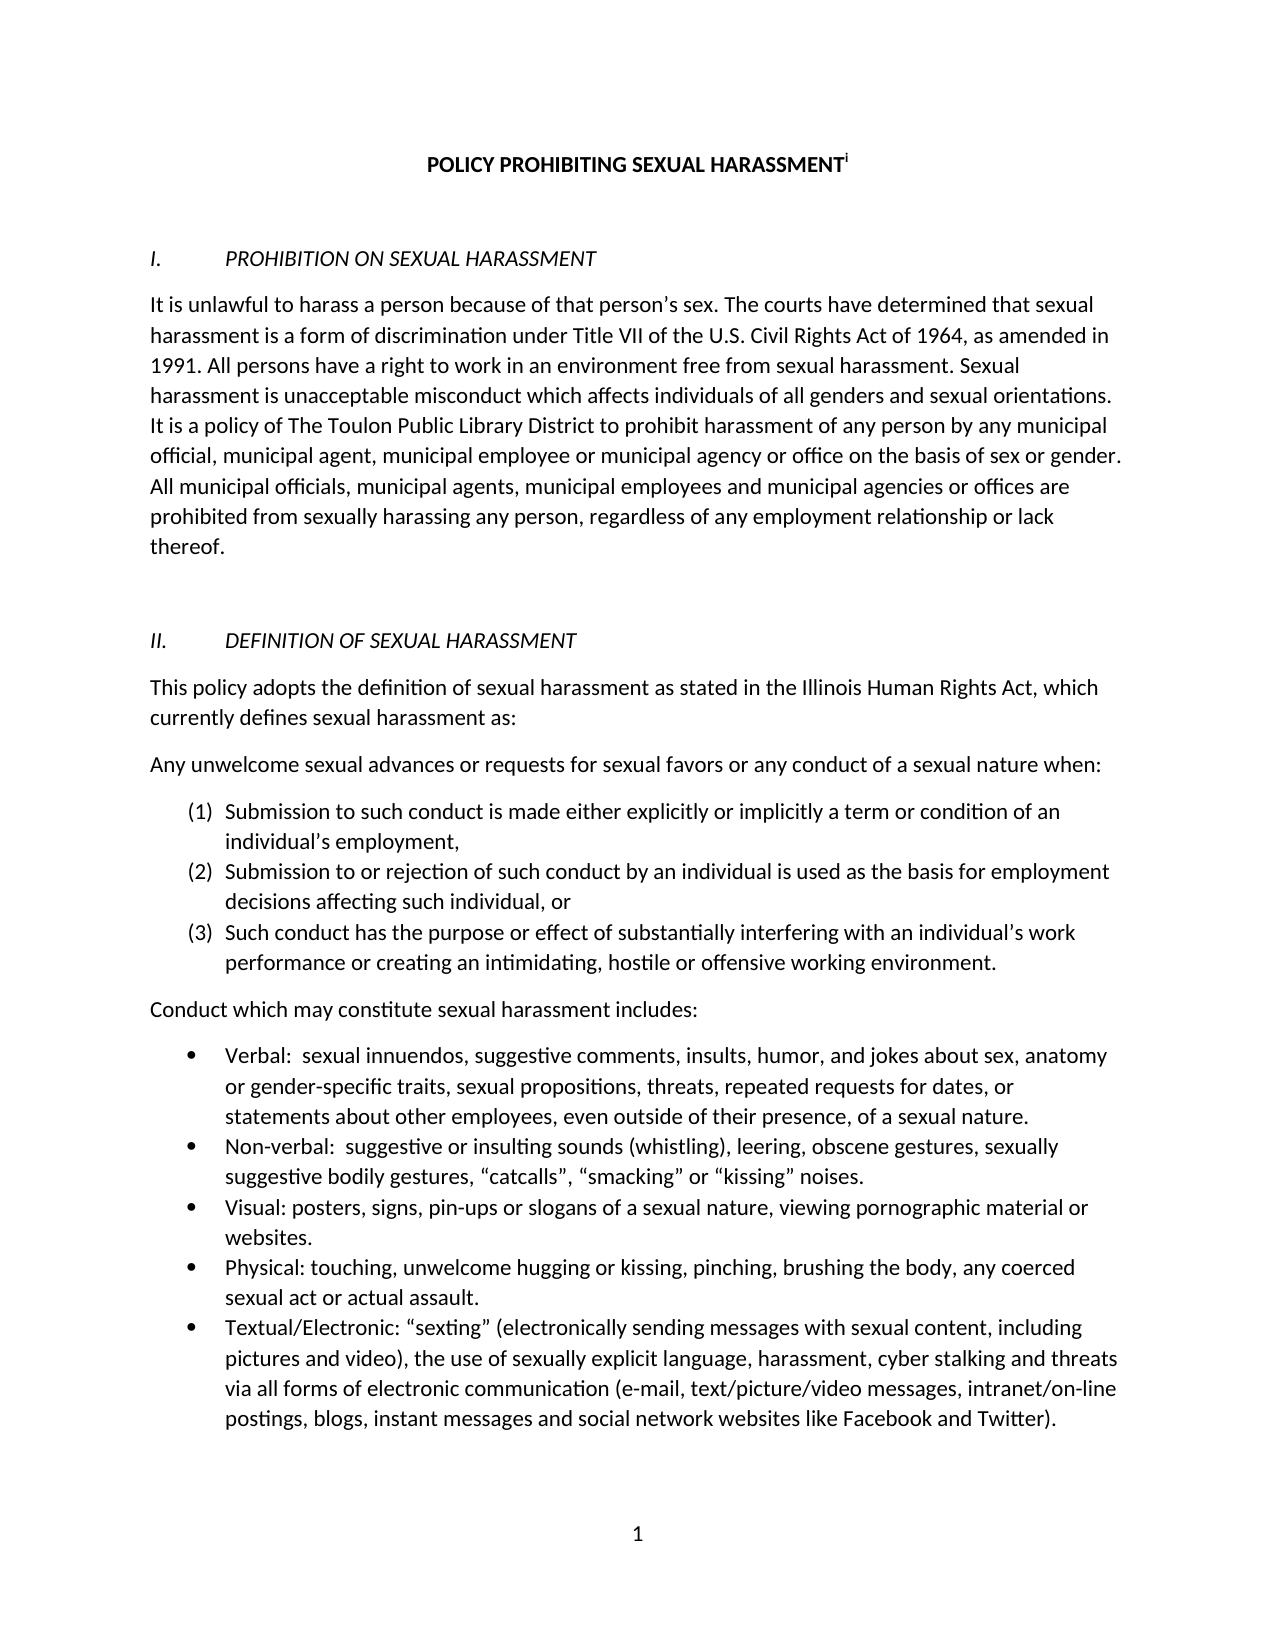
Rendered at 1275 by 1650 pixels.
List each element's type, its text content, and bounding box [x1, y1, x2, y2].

list Such conduct has the purpose or effect of substantially interfering with an individual’s work performance or creating an intimidating, hostile or offensive working environment. [187, 918, 1125, 976]
list Submission to such conduct is made either explicitly or implicitly a term or condition of an individual’s employment, [187, 797, 1125, 855]
text This policy adopts the definition of sexual harassment as stated in the Illinois Human Rights Act, which currently defines sexual harassment as: [150, 673, 1125, 731]
list Textual/Electronic: “sexting” (electronically sending messages with sexual content, including pictures and video), the use of sexually explicit language, harassment, cyber stalking and threats via all forms of electronic communication (e-mail, text/picture/video messages, intranet/on-line postings, blogs, instant messages and social network websites like Facebook and Twitter). [187, 1313, 1125, 1432]
list Submission to or rejection of such conduct by an individual is used as the basis for employment decisions affecting such individual, or [187, 857, 1125, 916]
list DEFINITION OF SEXUAL HARASSMENT [150, 626, 1125, 654]
list PROHIBITION ON SEXUAL HARASSMENT [150, 244, 1125, 272]
list Non-verbal: suggestive or insulting sounds (whistling), leering, obscene gestures, sexually suggestive bodily gestures, “catcalls”, “smacking” or “kissing” noises. [187, 1132, 1125, 1191]
list Verbal: sexual innuendos, suggestive comments, insults, humor, and jokes about sex, anatomy or gender-specific traits, sexual propositions, threats, repeated requests for dates, or statements about other employees, even outside of their presence, of a sexual nature. [187, 1042, 1125, 1130]
text Conduct which may constitute sexual harassment includes: [150, 995, 1125, 1023]
list Physical: touching, unwelcome hugging or kissing, pinching, brushing the body, any coerced sexual act or actual assault. [187, 1253, 1125, 1311]
text Any unwelcome sexual advances or requests for sexual favors or any conduct of a sexual nature when: [150, 750, 1125, 778]
text POLICY PROHIBITING SEXUAL HARASSMENT [150, 150, 1125, 178]
list Visual: posters, signs, pin-ups or slogans of a sexual nature, viewing pornographic material or websites. [187, 1193, 1125, 1251]
text It is unlawful to harass a person because of that person’s sex. The courts have determined that sexual harassment is a form of discrimination under Title VII of the U.S. Civil Rights Act of 1964, as amended in 1991. All persons have a right to work in an environment free from sexual harassment. Sexual harassment is unacceptable misconduct which affects individuals of all genders and sexual orientations. It is a policy of The Toulon Public Library District to prohibit harassment of any person by any municipal official, municipal agent, municipal employee or municipal agency or office on the basis of sex or gender. All municipal officials, municipal agents, municipal employees and municipal agencies or offices are prohibited from sexually harassing any person, regardless of any employment relationship or lack thereof. [150, 291, 1125, 560]
